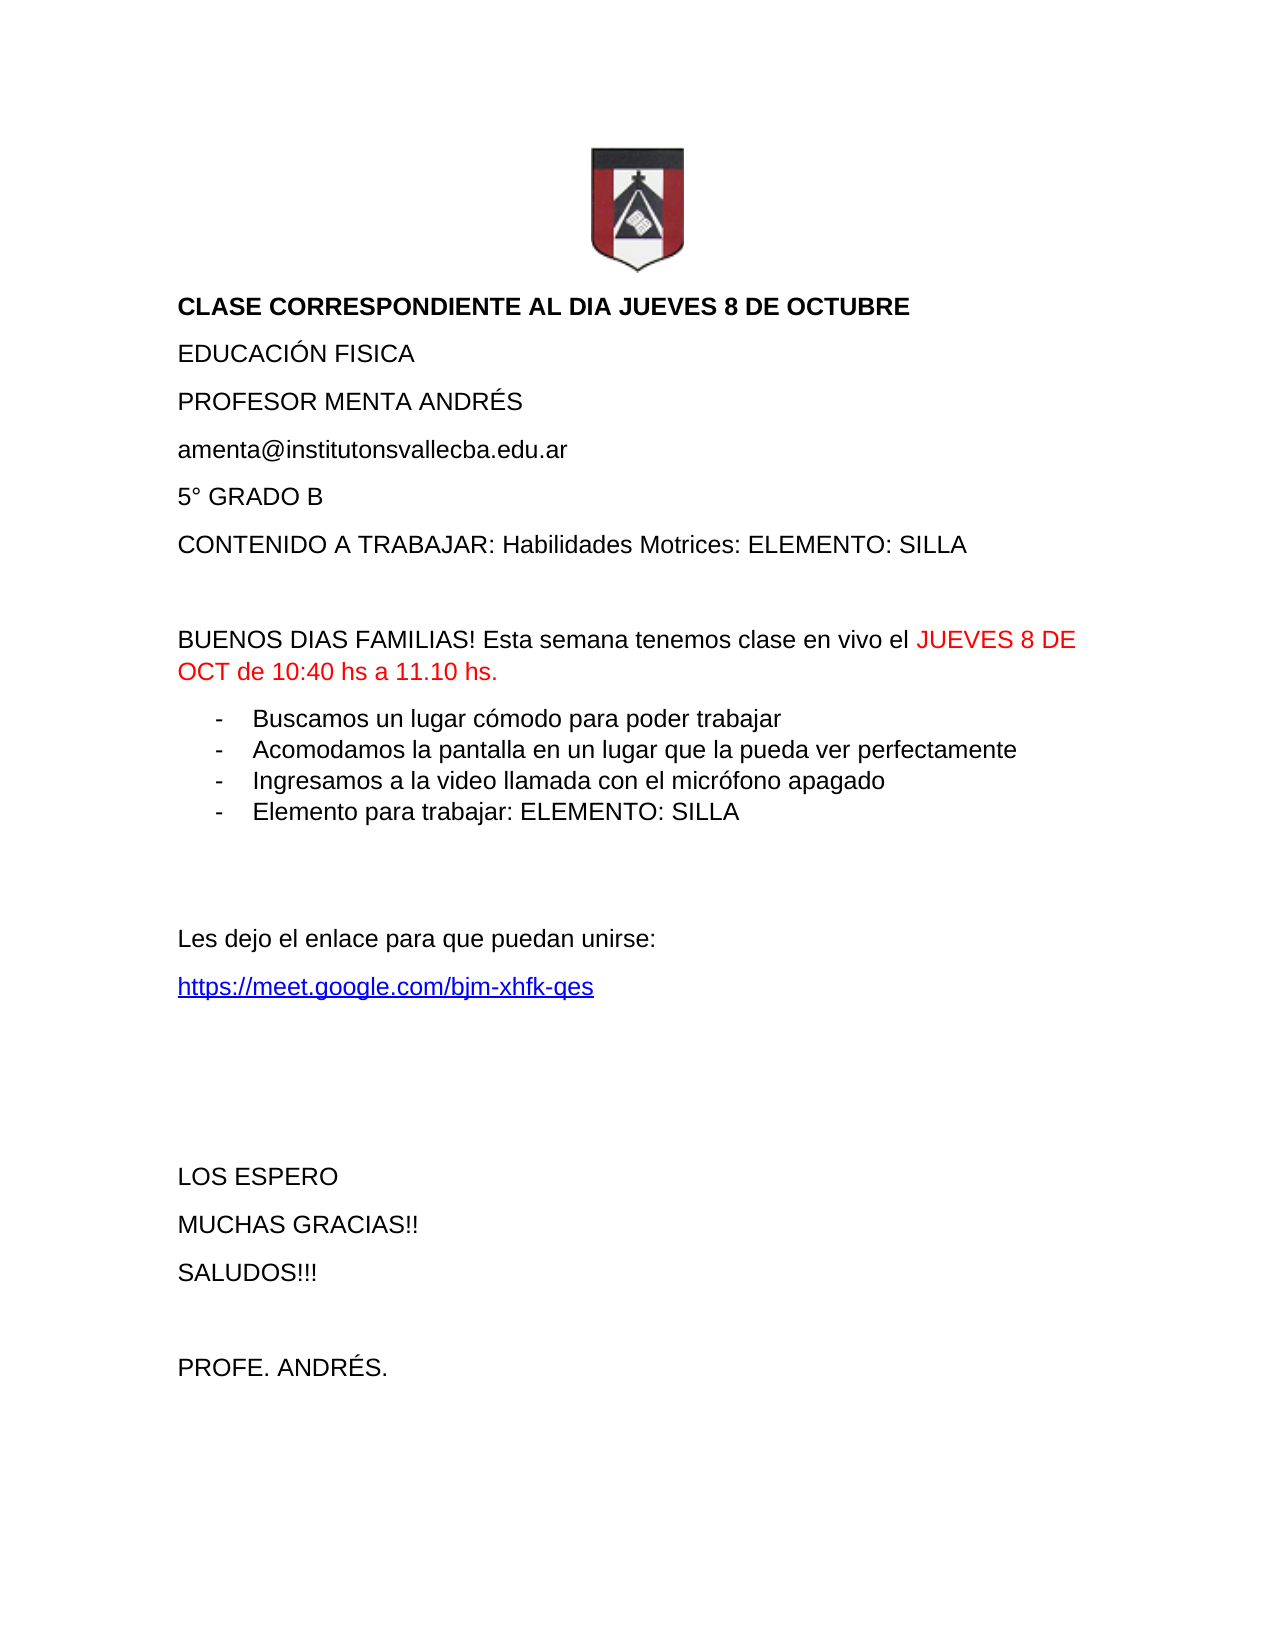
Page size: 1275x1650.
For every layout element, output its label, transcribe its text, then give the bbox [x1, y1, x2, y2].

text https://meet.google.com/bjm-xhfk-qes [177, 971, 1098, 1000]
text CLASE CORRESPONDIENTE AL DIA JUEVES 8 DE OCTUBRE [177, 291, 1098, 320]
text PROFESOR MENTA ANDRÉS [177, 387, 1098, 416]
text CONTENIDO A TRABAJAR: Habilidades Motrices: ELEMENTO: SILLA [177, 530, 1098, 559]
list Elemento para trabajar: ELEMENTO: SILLA [215, 797, 1098, 826]
text amenta@institutonsvallecba.edu.ar [177, 434, 1098, 463]
text BUENOS DIAS FAMILIAS! Esta semana tenemos clase en vivo el JUEVES 8 DE OCT de 10:40 hs a 11.10 hs. [177, 625, 1098, 685]
text SALUDOS!!! [177, 1258, 1098, 1286]
list Buscamos un lugar cómodo para poder trabajar [215, 704, 1098, 733]
list Acomodamos la pantalla en un lugar que la pueda ver perfectamente [215, 735, 1098, 764]
text LOS ESPERO [177, 1162, 1098, 1191]
text Les dejo el enlace para que puedan unirse: [177, 924, 1098, 952]
text PROFE. ANDRÉS. [177, 1353, 1098, 1382]
text 5° GRADO B [177, 482, 1098, 511]
picture [591, 147, 684, 273]
text EDUCACIÓN FISICA [177, 339, 1098, 368]
list Ingresamos a la video llamada con el micrófono apagado [215, 766, 1098, 795]
text MUCHAS GRACIAS!! [177, 1210, 1098, 1239]
